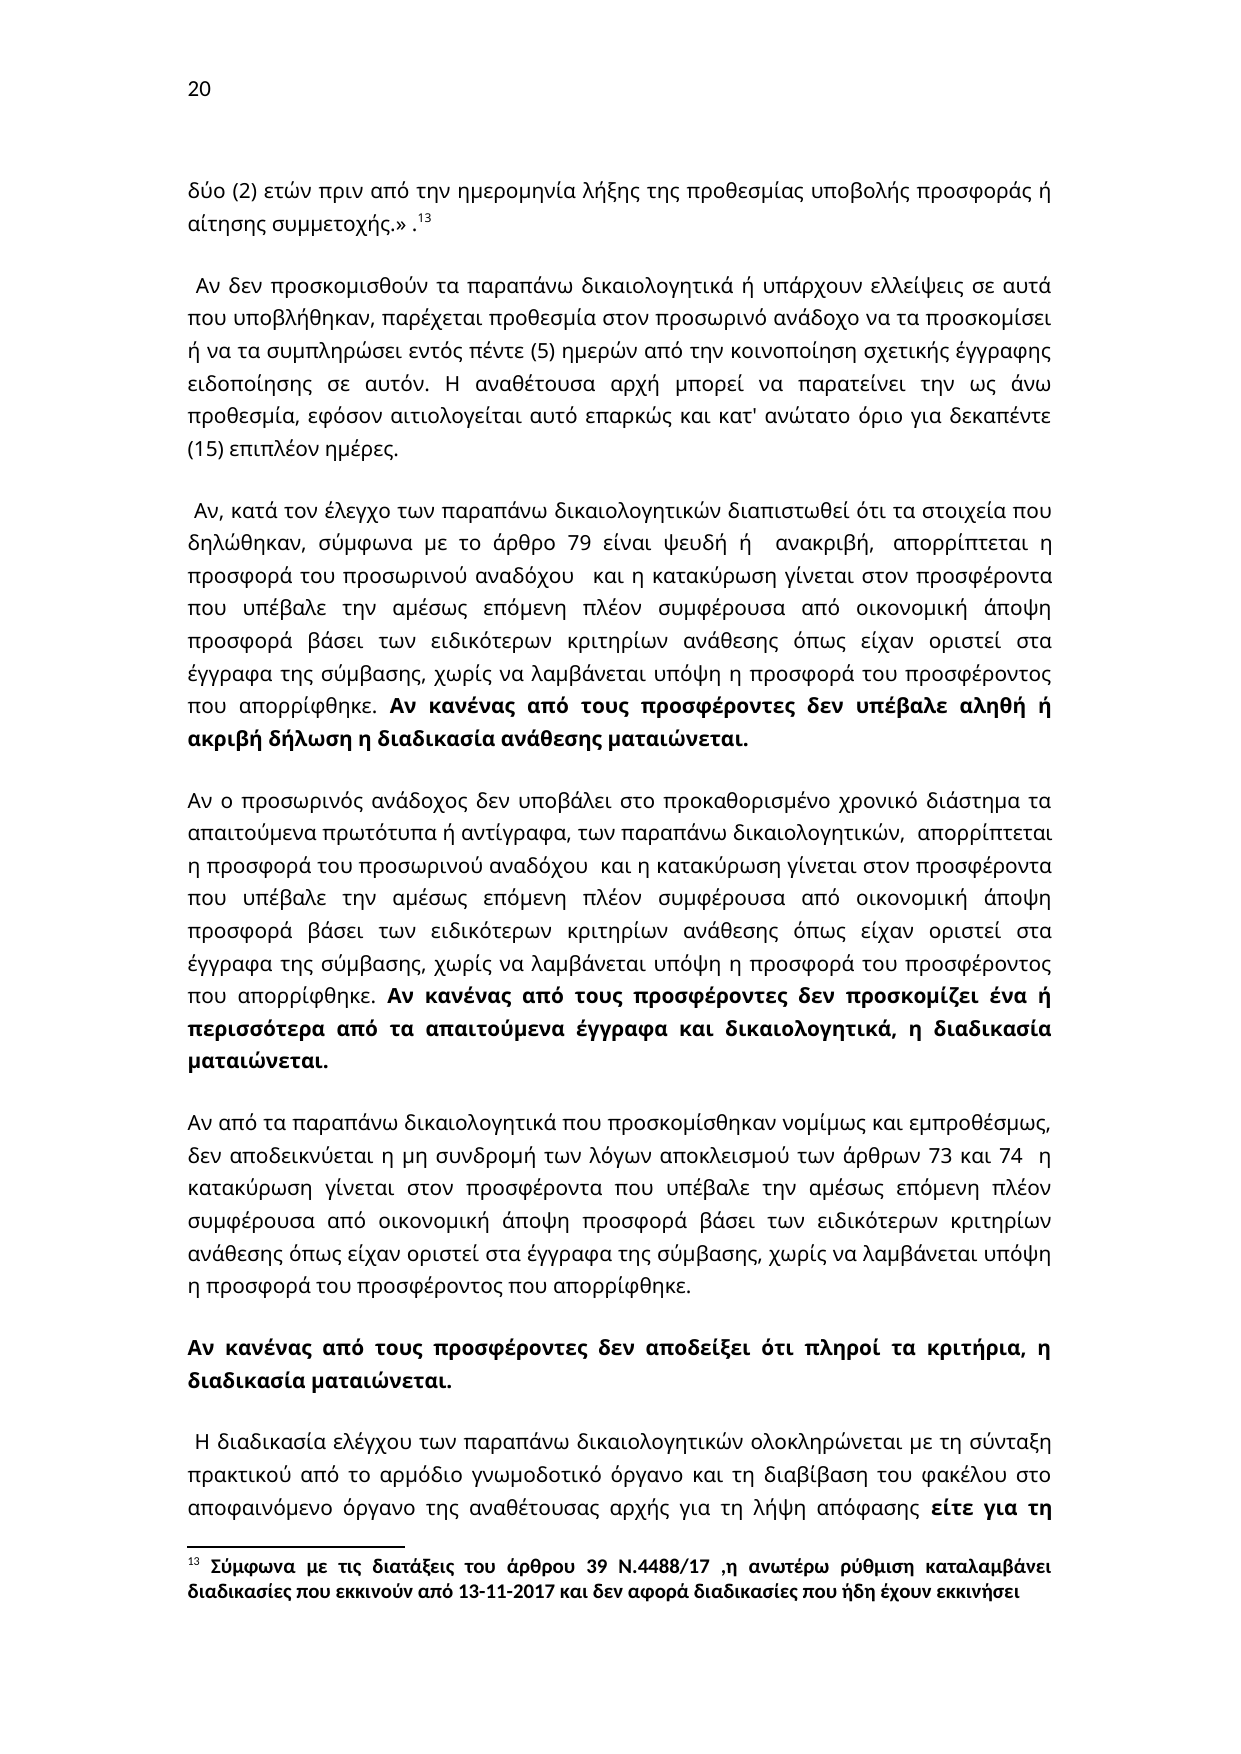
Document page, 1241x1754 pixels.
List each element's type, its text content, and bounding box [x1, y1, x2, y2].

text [187, 177, 1053, 238]
text Αν δεν προσκομισθούν τα παραπάνω δικαιολογητικά ή υπάρχουν ελλείψεις σε αυτά που υποβλήθηκαν, παρέχεται προθεσμία στον προσωρινό ανάδοχο να τα προσκομίσει ή να τα συμπληρώσει εντός πέντε (5) ημερών από την κοινοποίηση σχετικής έγγραφης ειδοποίησης σε αυτόν. Η αναθέτουσα αρχή μπορεί να παρατείνει την ως άνω προθεσμία, εφόσον αιτιολογείται αυτό επαρκώς και κατ' ανώτατο όριο για δεκαπέντε (15) επιπλέον ημέρες. [187, 271, 1053, 462]
text Αν από τα παραπάνω δικαιολογητικά που προσκομίσθηκαν νομίμως και εμπροθέσμως, δεν αποδεικνύεται η μη συνδρομή των λόγων αποκλεισμού των άρθρων 73 και 74 η κατακύρωση γίνεται στον προσφέροντα που υπέβαλε την αμέσως επόμενη πλέον συμφέρουσα από οικονομική άποψη προσφορά βάσει των ειδικότερων κριτηρίων ανάθεσης όπως είχαν οριστεί στα έγγραφα της σύμβασης, χωρίς να λαμβάνεται υπόψη η προσφορά του προσφέροντος που απορρίφθηκε. [187, 1108, 1053, 1300]
text Αν κανένας από τους προσφέροντες δεν αποδείξει ότι πληροί τα κριτήρια, η διαδικασία ματαιώνεται. [187, 1333, 1053, 1394]
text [187, 1427, 1053, 1521]
text Αν ο προσωρινός ανάδοχος δεν υποβάλει στο προκαθορισμένο χρονικό διάστημα τα απαιτούμενα πρωτότυπα ή αντίγραφα, των παραπάνω δικαιολογητικών, απορρίπτεται η προσφορά του προσωρινού αναδόχου και η κατακύρωση γίνεται στον προσφέροντα που υπέβαλε την αμέσως επόμενη πλέον συμφέρουσα από οικονομική άποψη προσφορά βάσει των ειδικότερων κριτηρίων ανάθεσης όπως είχαν οριστεί στα έγγραφα της σύμβασης, χωρίς να λαμβάνεται υπόψη η προσφορά του προσφέροντος που απορρίφθηκε. Αν κανένας από τους προσφέροντες δεν προσκομίζει ένα ή περισσότερα από τα απαιτούμενα έγγραφα και δικαιολογητικά, η διαδικασία ματαιώνεται. [187, 786, 1053, 1075]
text Αν, κατά τον έλεγχο των παραπάνω δικαιολογητικών διαπιστωθεί ότι τα στοιχεία που δηλώθηκαν, σύμφωνα με το άρθρο 79 είναι ψευδή ή ανακριβή, απορρίπτεται η προσφορά του προσωρινού αναδόχου και η κατακύρωση γίνεται στον προσφέροντα που υπέβαλε την αμέσως επόμενη πλέον συμφέρουσα από οικονομική άποψη προσφορά βάσει των ειδικότερων κριτηρίων ανάθεσης όπως είχαν οριστεί στα έγγραφα της σύμβασης, χωρίς να λαμβάνεται υπόψη η προσφορά του προσφέροντος που απορρίφθηκε. Αν κανένας από τους προσφέροντες δεν υπέβαλε αληθή ή ακριβή δήλωση η διαδικασία ανάθεσης ματαιώνεται. [187, 496, 1053, 752]
